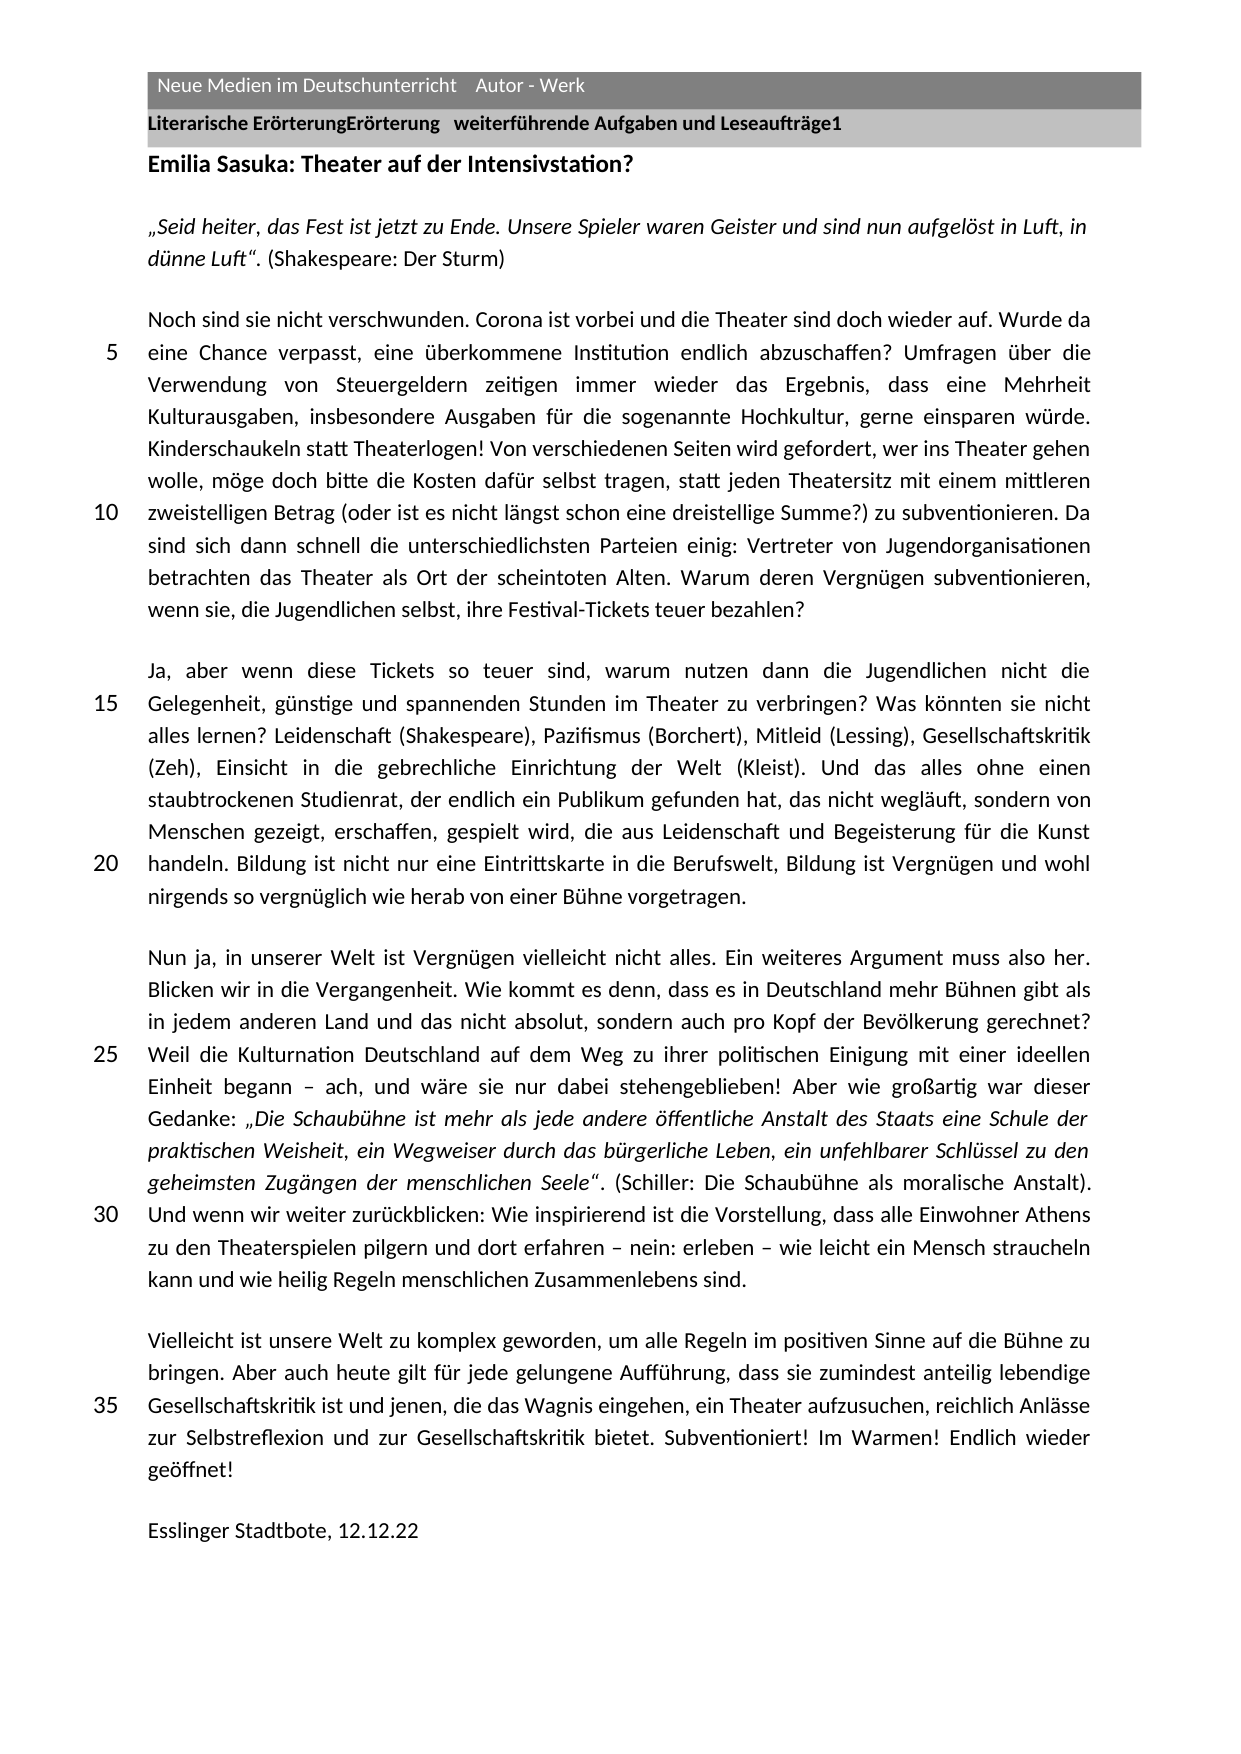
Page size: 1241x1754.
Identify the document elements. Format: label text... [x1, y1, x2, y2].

text Emilia Sasuka: Theater auf der Intensivstation? [148, 148, 1092, 178]
text Noch sind sie nicht verschwunden. Corona ist vorbei und die Theater sind doch wieder auf. Wurde da eine Chance verpasst, eine überkommene Institution endlich abzuschaffen? Umfragen über die Verwendung von Steuergeldern zeitigen immer wieder das Ergebnis, dass eine Mehrheit Kulturausgaben, insbesondere Ausgaben für die sogenannte Hochkultur, gerne einsparen würde. Kinderschaukeln statt Theaterlogen! Von verschiedenen Seiten wird gefordert, wer ins Theater gehen wolle, möge doch bitte die Kosten dafür selbst tragen, statt jeden Theatersitz mit einem mittleren zweistelligen Betrag (oder ist es nicht längst schon eine dreistellige Summe?) zu subventionieren. Da sind sich dann schnell die unterschiedlichsten Parteien einig: Vertreter von Jugendorganisationen betrachten das Theater als Ort der scheintoten Alten. Warum deren Vergnügen subventionieren, wenn sie, die Jugendlichen selbst, ihre Festival-Tickets teuer bezahlen? [148, 305, 1092, 623]
text Vielleicht ist unsere Welt zu komplex geworden, um alle Regeln im positiven Sinne auf die Bühne zu bringen. Aber auch heute gilt für jede gelungene Aufführung, dass sie zumindest anteilig lebendige Gesellschaftskritik ist und jenen, die das Wagnis eingehen, ein Theater aufzusuchen, reichlich Anlässe zur Selbstreflexion und zur Gesellschaftskritik bietet. Subventioniert! Im Warmen! Endlich wieder geöffnet! [148, 1326, 1092, 1483]
text Ja, aber wenn diese Tickets so teuer sind, warum nutzen dann die Jugendlichen nicht die Gelegenheit, günstige und spannenden Stunden im Theater zu verbringen? Was könnten sie nicht alles lernen? Leidenschaft (Shakespeare), Pazifismus (Borchert), Mitleid (Lessing), Gesellschaftskritik (Zeh), Einsicht in die gebrechliche Einrichtung der Welt (Kleist). Und das alles ohne einen staubtrockenen Studienrat, der endlich ein Publikum gefunden hat, das nicht wegläuft, sondern von Menschen gezeigt, erschaffen, gespielt wird, die aus Leidenschaft und Begeisterung für die Kunst handeln. Bildung ist nicht nur eine Eintrittskarte in die Berufswelt, Bildung ist Vergnügen und wohl nirgends so vergnüglich wie herab von einer Bühne vorgetragen. [148, 656, 1092, 910]
text Nun ja, in unserer Welt ist Vergnügen vielleicht nicht alles. Ein weiteres Argument muss also her. Blicken wir in die Vergangenheit. Wie kommt es denn, dass es in Deutschland mehr Bühnen gibt als in jedem anderen Land und das nicht absolut, sondern auch pro Kopf der Bevölkerung gerechnet? Weil die Kulturnation Deutschland auf dem Weg zu ihrer politischen Einigung mit einer ideellen Einheit begann – ach, und wäre sie nur dabei stehengeblieben! Aber wie großartig war dieser Gedanke: „Die Schaubühne ist mehr als jede andere öffentliche Anstalt des Staats eine Schule der praktischen Weisheit, ein Wegweiser durch das bürgerliche Leben, ein unfehlbarer Schlüssel zu den geheimsten Zugängen der menschlichen Seele“. (Schiller: Die Schaubühne als moralische Anstalt). Und wenn wir weiter zurückblicken: Wie inspirierend ist die Vorstellung, dass alle Einwohner Athens zu den Theaterspielen pilgern und dort erfahren – nein: erleben – wie leicht ein Mensch straucheln kann und wie heilig Regeln menschlichen Zusammenlebens sind. [148, 943, 1092, 1293]
text „Seid heiter, das Fest ist jetzt zu Ende. Unsere Spieler waren Geister und sind nun aufgelöst in Luft, in dünne Luft“. (Shakespeare: Der Sturm) [148, 212, 1092, 272]
text Esslinger Stadtbote, 12.12.22 [148, 1516, 1092, 1544]
